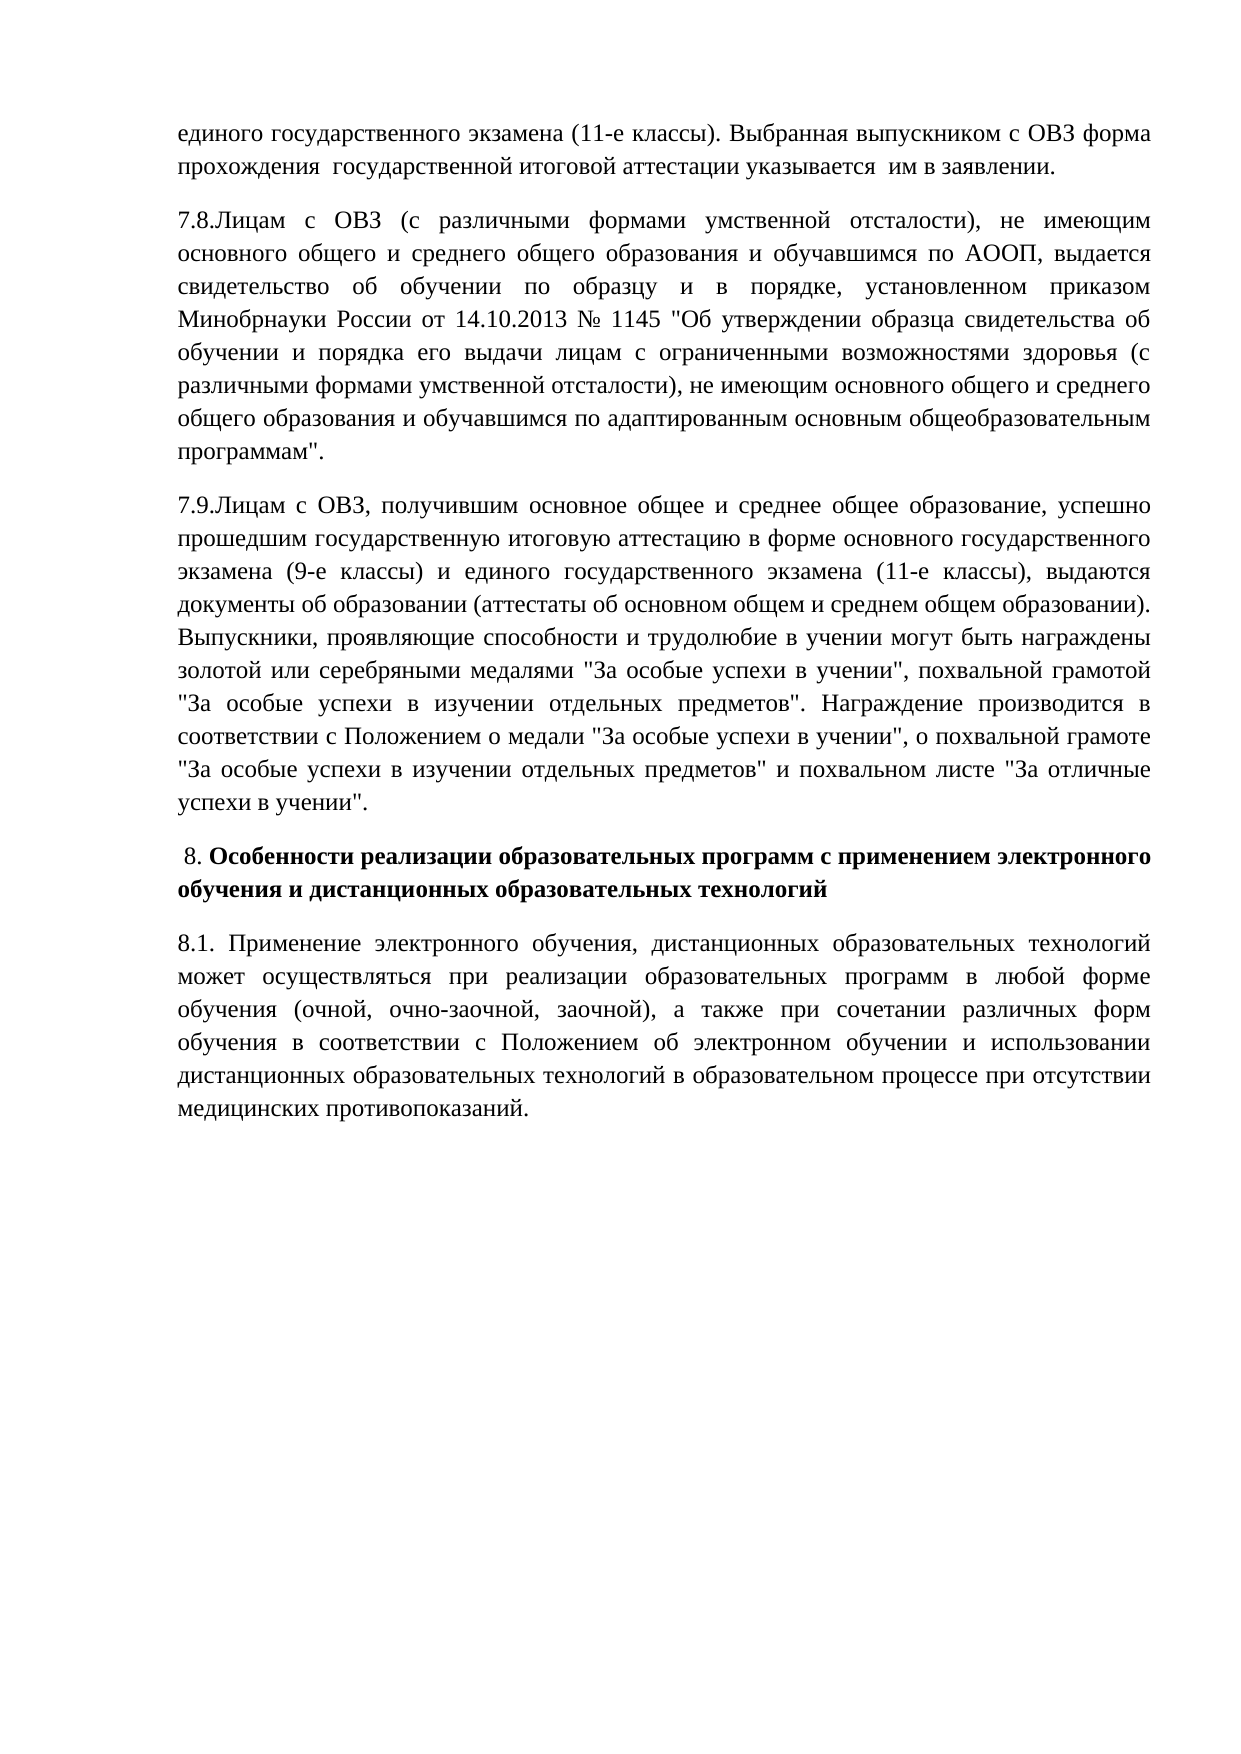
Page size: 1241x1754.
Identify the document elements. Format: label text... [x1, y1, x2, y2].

text 8.1. Применение электронного обучения, дистанционных образовательных технологий может осуществляться при реализации образовательных программ в любой форме обучения (очной, очно-заочной, заочной), а также при сочетании различных форм обучения в соответствии с Положением об электронном обучении и использовании дистанционных образовательных технологий в образовательном процессе при отсутствии медицинских противопоказаний. [177, 928, 1152, 1122]
text 8. Особенности реализации образовательных программ с применением электронного обучения и дистанционных образовательных технологий [177, 841, 1152, 903]
text 7.8.Лицам с ОВЗ (с различными формами умственной отсталости), не имеющим основного общего и среднего общего образования и обучавшимся по АООП, выдается свидетельство об обучении по образцу и в порядке, установленном приказом Минобрнауки России от 14.10.2013 № 1145 "Об утверждении образца свидетельства об обучении и порядка его выдачи лицам с ограниченными возможностями здоровья (с различными формами умственной отсталости), не имеющим основного общего и среднего общего образования и обучавшимся по адаптированным основным общеобразовательным программам". [177, 205, 1152, 465]
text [177, 118, 1152, 180]
text 7.9.Лицам с ОВЗ, получившим основное общее и среднее общее образование, успешно прошедшим государственную итоговую аттестацию в форме основного государственного экзамена (9-е классы) и единого государственного экзамена (11-е классы), выдаются документы об образовании (аттестаты об основном общем и среднем общем образовании). Выпускники, проявляющие способности и трудолюбие в учении могут быть награждены золотой или серебряными медалями "За особые успехи в учении", похвальной грамотой "За особые успехи в изучении отдельных предметов". Награждение производится в соответствии с Положением о медали "За особые успехи в учении", о похвальной грамоте "За особые успехи в изучении отдельных предметов" и похвальном листе "За отличные успехи в учении". [177, 490, 1152, 816]
